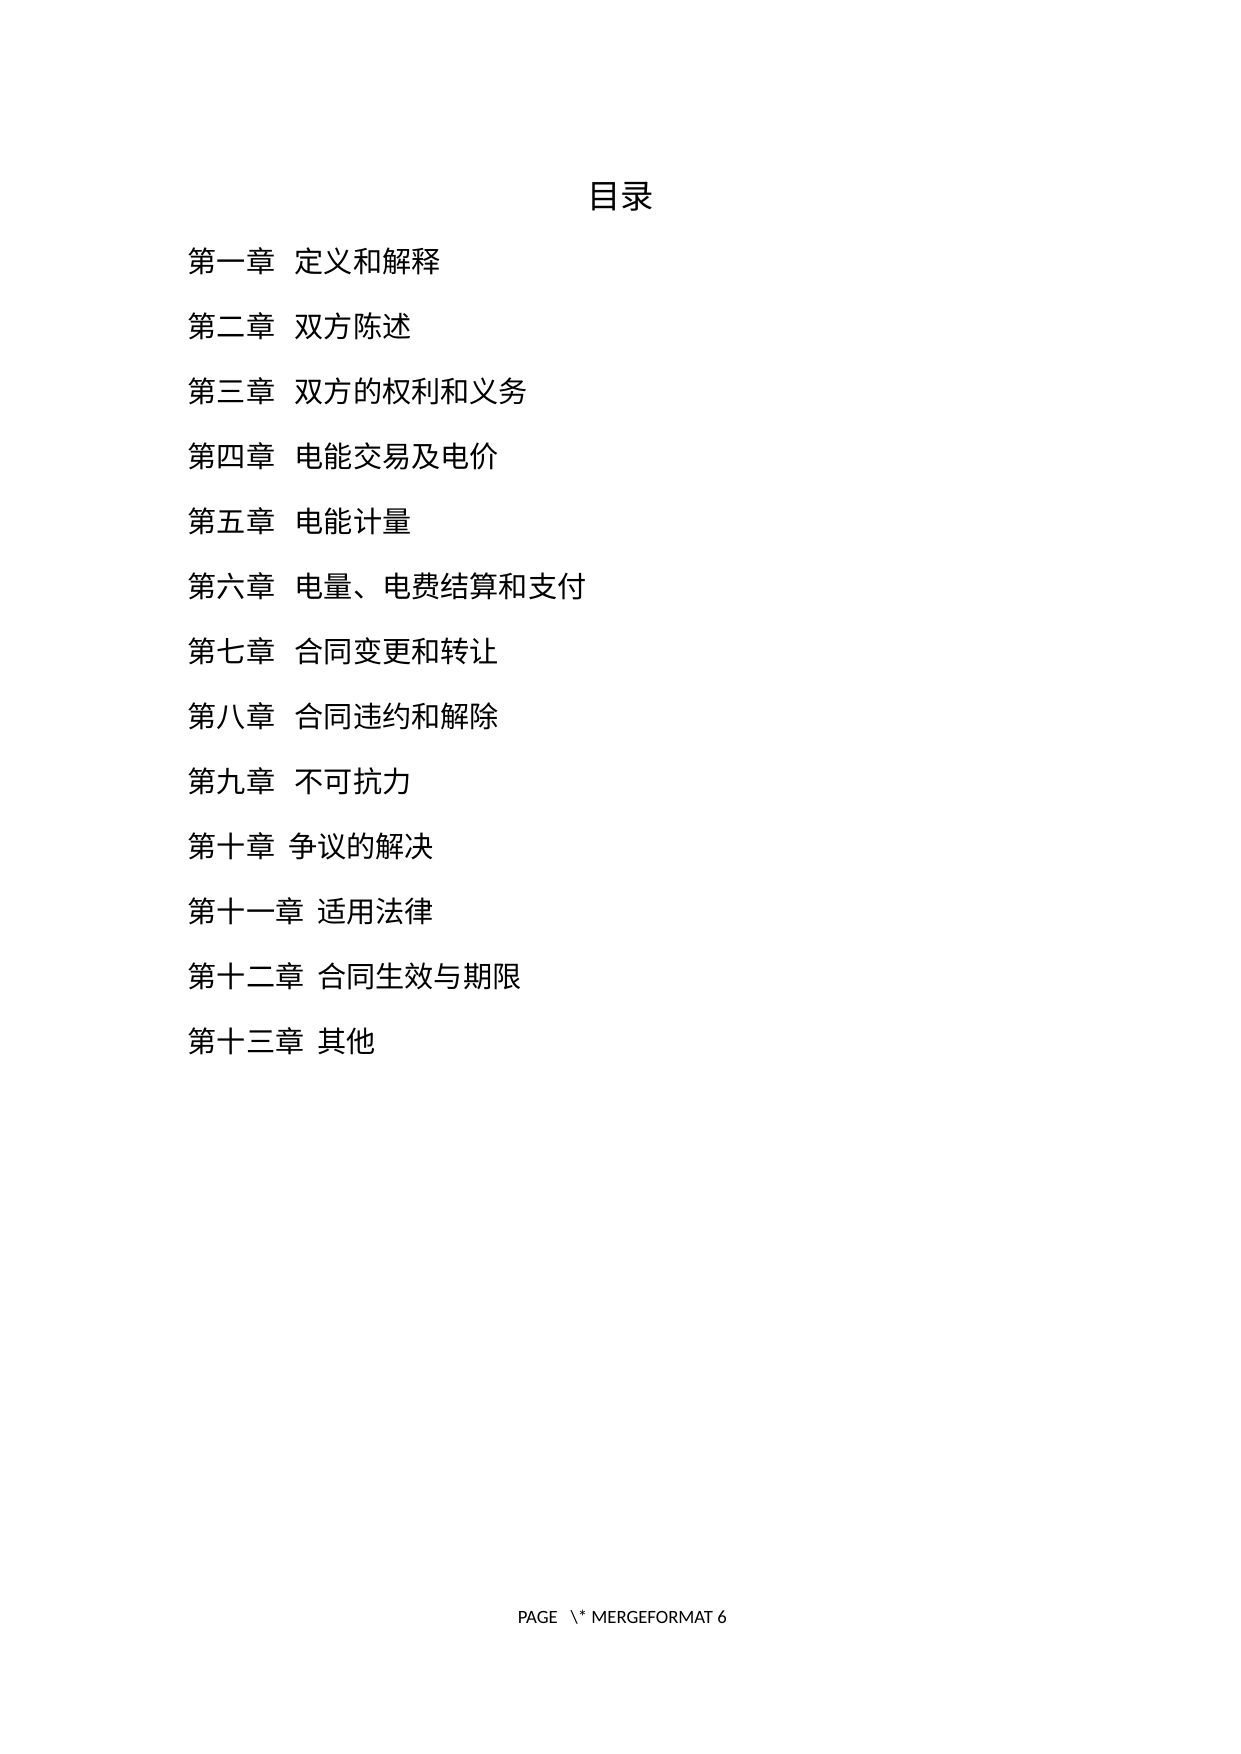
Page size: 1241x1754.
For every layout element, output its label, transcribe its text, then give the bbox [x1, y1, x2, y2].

text 第八章 合同违约和解除 [187, 682, 1053, 747]
text 第十一章 适用法律 [187, 877, 1053, 942]
text 第六章 电量、电费结算和支付 [187, 552, 1053, 617]
text 第九章 不可抗力 [187, 747, 1053, 812]
text 第十二章 合同生效与期限 [187, 942, 1053, 1007]
text 第四章 电能交易及电价 [187, 422, 1053, 487]
text 第一章 定义和解释 [187, 227, 1053, 292]
text 第七章 合同变更和转让 [187, 617, 1053, 682]
text 第十章 争议的解决 [187, 812, 1053, 877]
text 第五章 电能计量 [187, 487, 1053, 552]
text 目录 [187, 162, 1053, 227]
text 第十三章 其他 [187, 1007, 1053, 1072]
text 第二章 双方陈述 [187, 292, 1053, 357]
text 第三章 双方的权利和义务 [187, 357, 1053, 422]
